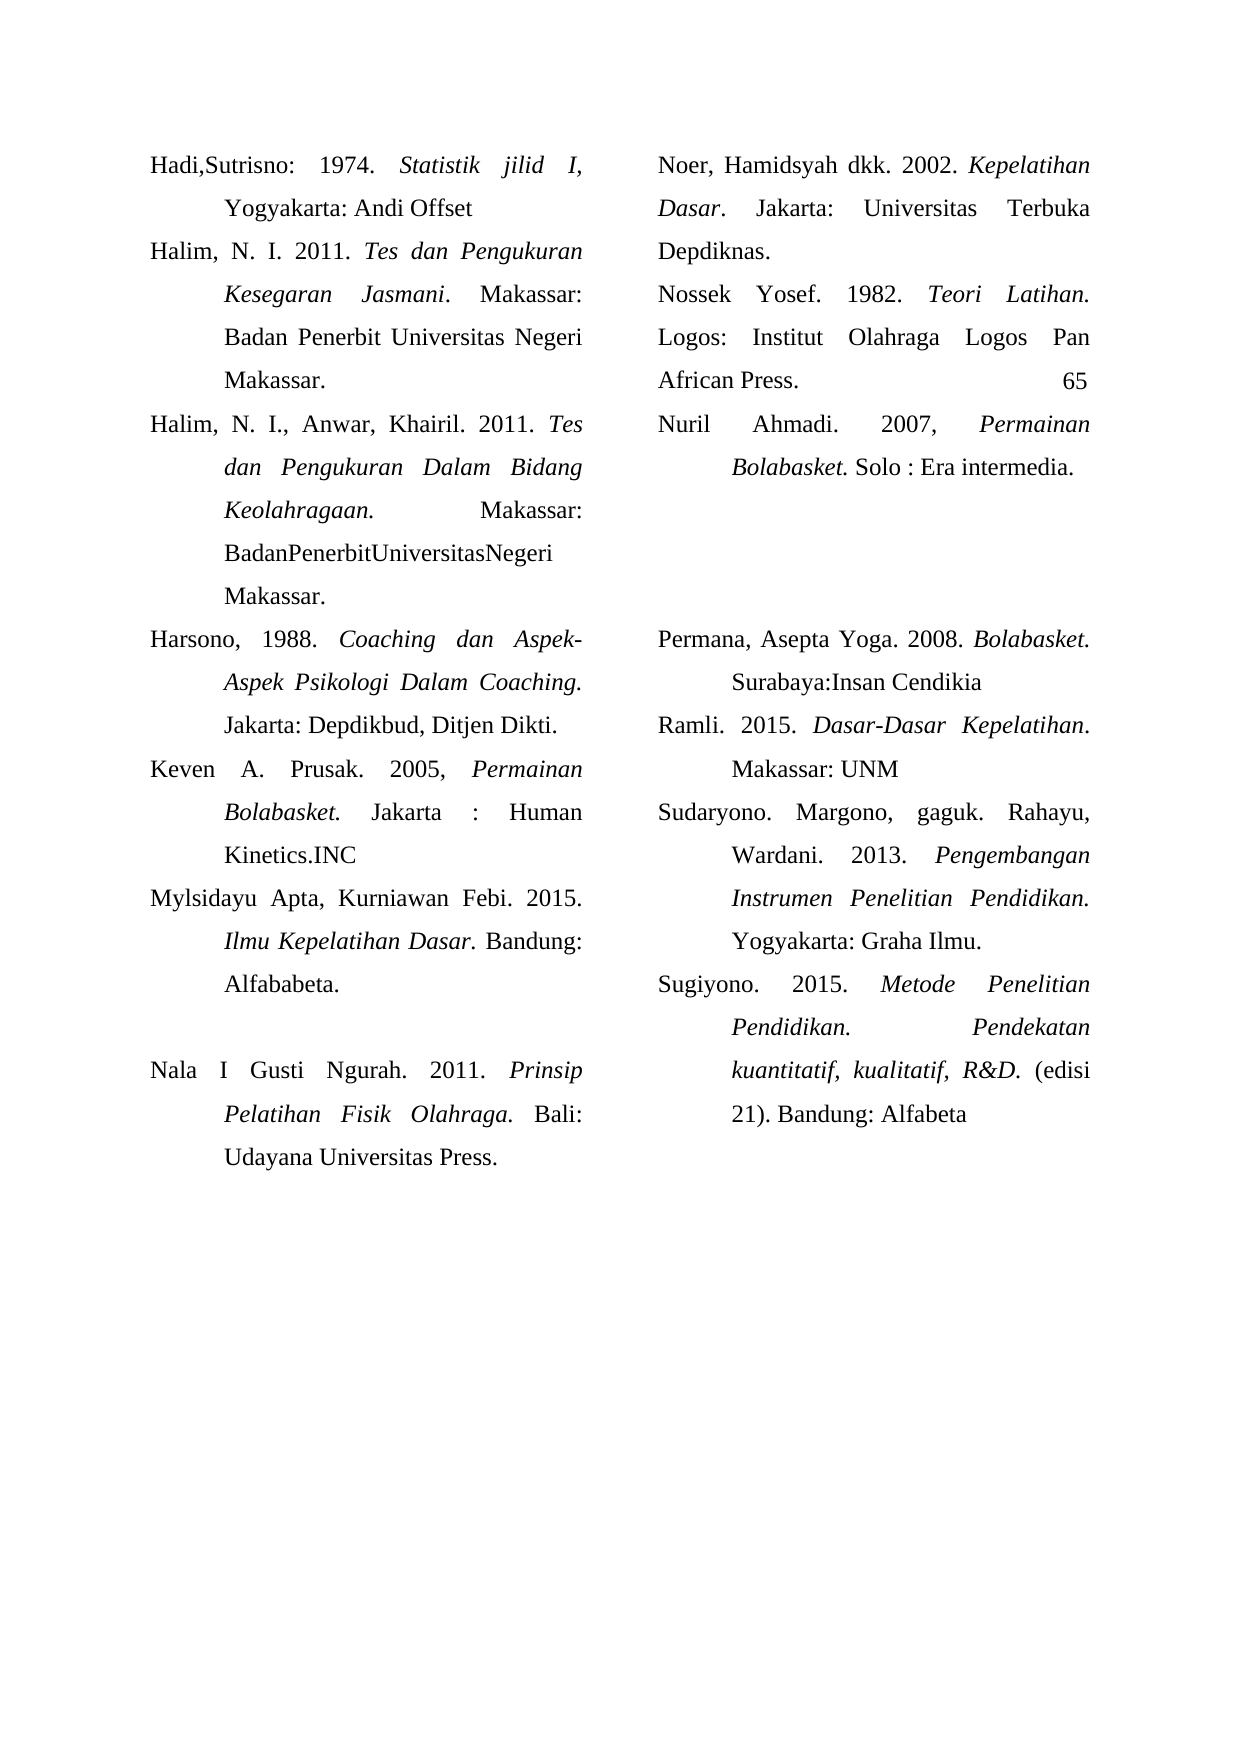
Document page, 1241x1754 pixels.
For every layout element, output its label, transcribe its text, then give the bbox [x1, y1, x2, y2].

text Sugiyono. 2015. Metode Penelitian Pendidikan. Pendekatan kuantitatif, kualitatif, R&D. (edisi 21). Bandung: Alfabeta [658, 969, 1090, 1127]
text Halim, N. I. 2011. Tes dan Pengukuran Kesegaran Jasmani. Makassar: Badan Penerbit Universitas Negeri Makassar. [150, 236, 583, 394]
text Mylsidayu Apta, Kurniawan Febi. 2015. Ilmu Kepelatihan Dasar. Bandung: Alfababeta. [150, 883, 583, 998]
text Sudaryono. Margono, gaguk. Rahayu, Wardani. 2013. Pengembangan Instrumen Penelitian Pendidikan. Yogyakarta: Graha Ilmu. [658, 797, 1090, 955]
text Noer, Hamidsyah dkk. 2002. Kepelatihan Dasar. Jakarta: Universitas Terbuka Depdiknas. [658, 150, 1090, 265]
text Permana, Asepta Yoga. 2008. Bolabasket. Surabaya:Insan Cendikia [658, 624, 1090, 696]
text Nossek Yosef. 1982. Teori Latihan. Logos: Institut Olahraga Logos Pan African Press. [658, 279, 1090, 394]
text Halim, N. I., Anwar, Khairil. 2011. Tes dan Pengukuran Dalam Bidang Keolahragaan. Makassar: BadanPenerbitUniversitasNegeri Makassar. [150, 409, 583, 610]
text Hadi,Sutrisno: 1974. Statistik jilid I, Yogyakarta: Andi Offset [150, 150, 583, 222]
text Ramli. 2015. Dasar-Dasar Kepelatihan. Makassar: UNM [658, 711, 1090, 782]
text Nala I Gusti Ngurah. 2011. Prinsip Pelatihan Fisik Olahraga. Bali: Udayana Universitas Press. [150, 1056, 583, 1171]
text Nuril Ahmadi. 2007, Permainan Bolabasket. Solo : Era intermedia. [658, 409, 1090, 481]
text Keven A. Prusak. 2005, Permainan Bolabasket. Jakarta : Human Kinetics.INC [150, 754, 583, 869]
text Harsono, 1988. Coaching dan Aspek-Aspek Psikologi Dalam Coaching. Jakarta: Depdikbud, Ditjen Dikti. [150, 624, 583, 739]
